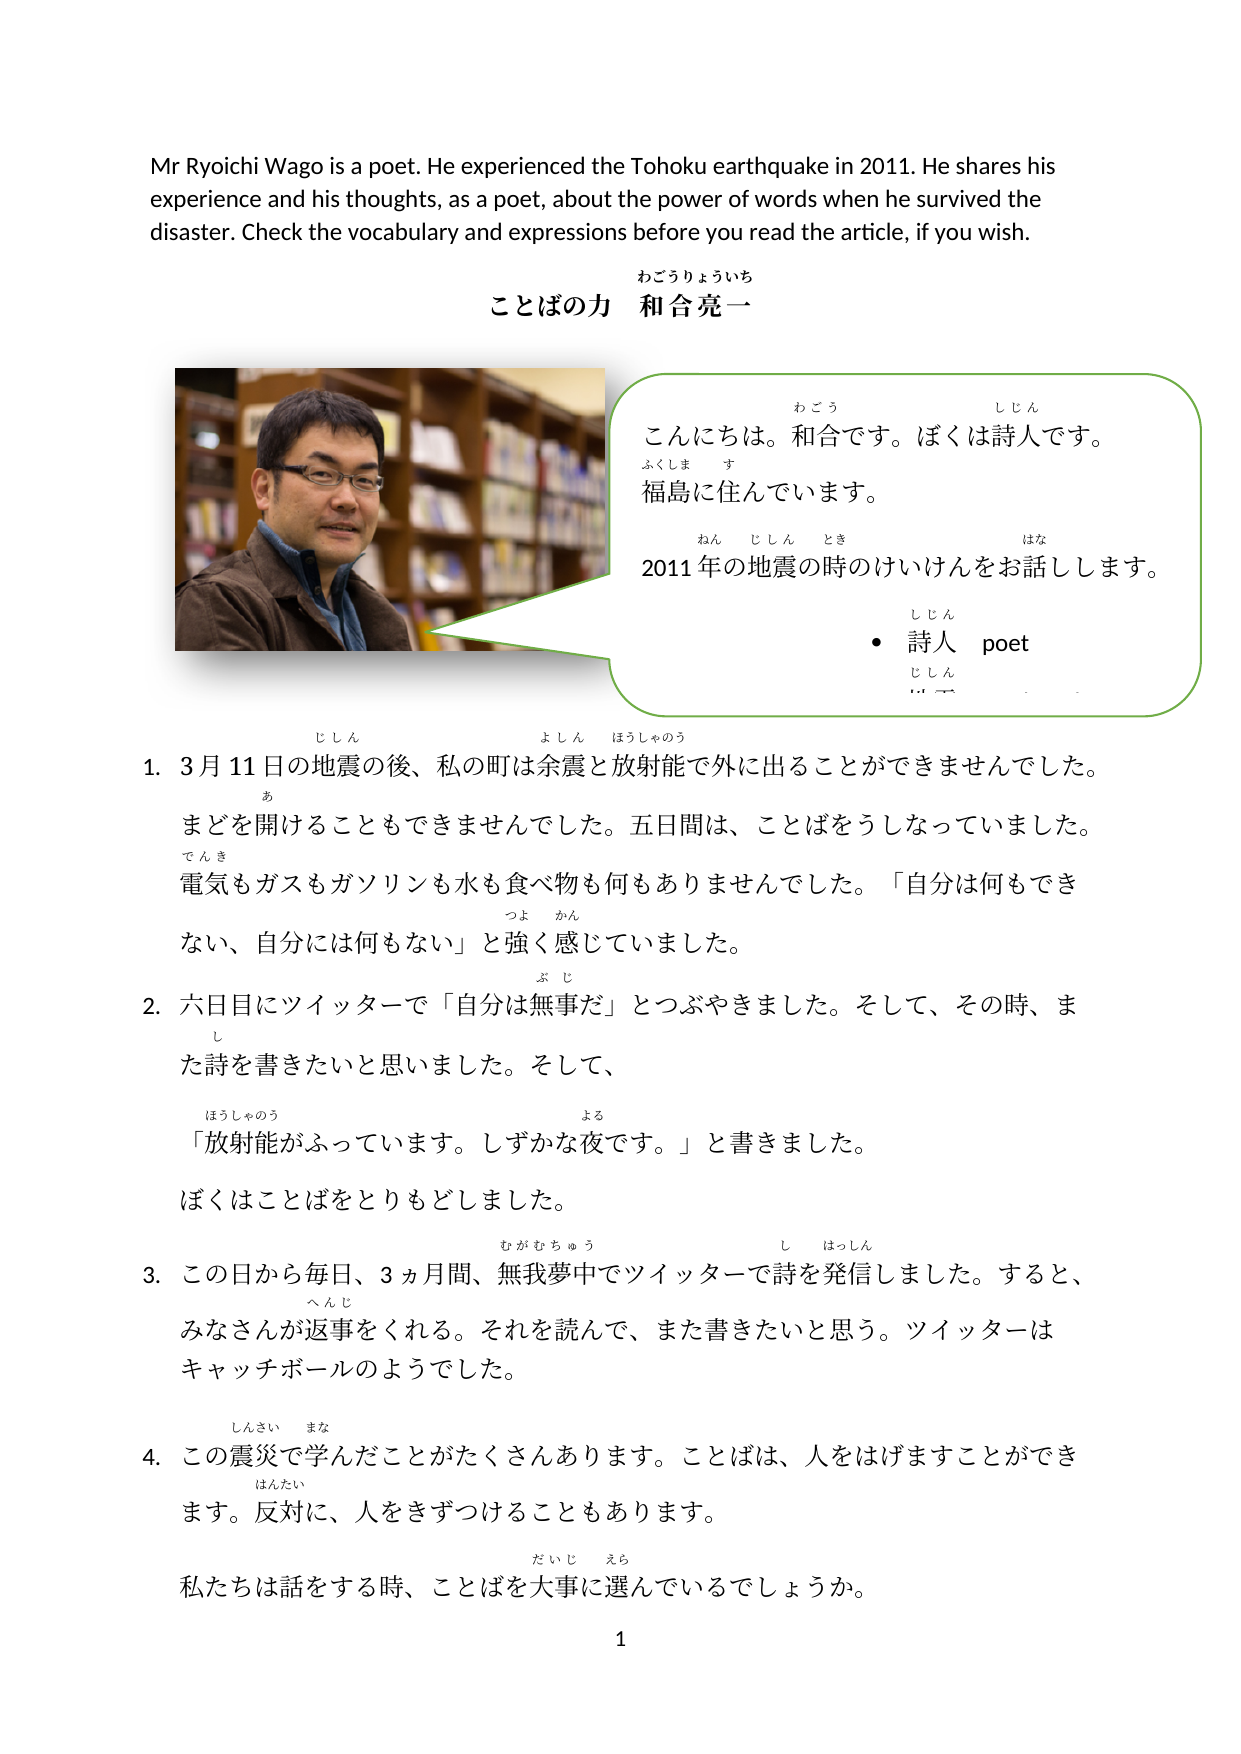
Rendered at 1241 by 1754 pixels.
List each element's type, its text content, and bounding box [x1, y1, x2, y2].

text 「がふっています。しずかなです。」と書きました。 [179, 1106, 1090, 1160]
text ことばの力 [150, 265, 1090, 322]
picture [175, 368, 605, 651]
text ぼくはことばをとりもどしました。 [179, 1181, 1090, 1217]
list 3月11日のの後、私の町はとで外に出ることができませんでした。まどをけることもできませんでした。五日間は、ことばをうしなっていました。もガスもガソリンも水も食べ物も何もありませんでした。「自分は何もできない、自分には何もない」とくじていました。 [142, 728, 1090, 960]
list 六日目にツイッターで「自分はだ」とつぶやきました。そして、その時、またを書きたいと思いました。そして、 [142, 968, 1090, 1081]
list このでんだことがたくさんあります。ことばは、人をはげますことができます。に、人をきずつけることもあります。 [142, 1418, 1090, 1529]
text Mr Ryoichi Wago is a poet. He experienced the Tohoku earthquake in 2011. He shares his experience and his thoughts, as a poet, about the power of words when he survived the disaster. Check the vocabulary and expressions before you read the article, if you wish. [150, 150, 1090, 246]
list この日から毎日、3ヵ月間、でツイッターでをしました。すると、みなさんがをくれる。それを読んで、また書きたいと思う。ツイッターはキャッチボールのようでした。 [142, 1236, 1090, 1416]
text 私たちは話をする時、ことばをにんでいるでしょうか。 [179, 1550, 1090, 1604]
